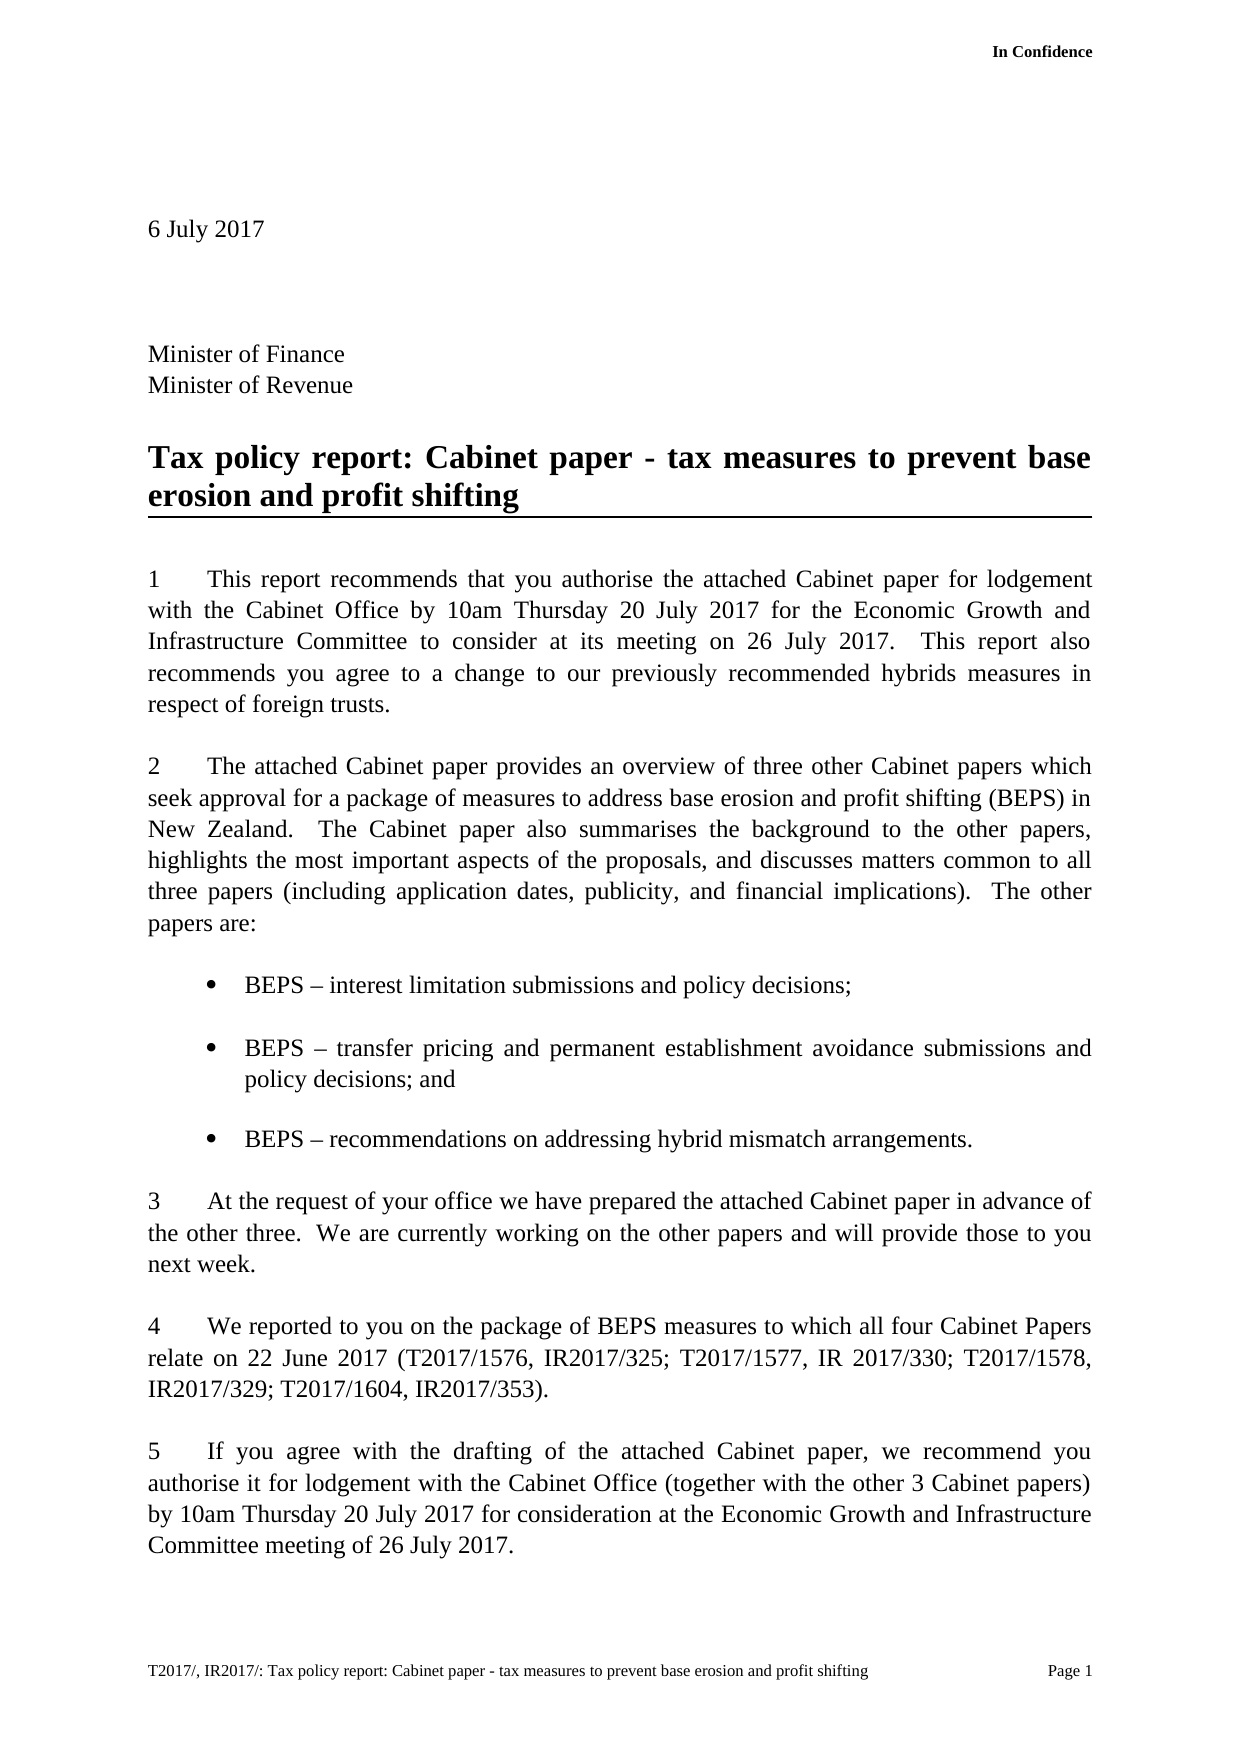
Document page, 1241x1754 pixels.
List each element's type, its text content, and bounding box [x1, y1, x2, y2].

text This report recommends that you authorise the attached Cabinet paper for lodgement with the Cabinet Office by 10am Thursday 20 July 2017 for the Economic Growth and Infrastructure Committee to consider at its meeting on 26 July 2017. This report also recommends you agree to a change to our previously recommended hybrids measures in respect of foreign trusts. [148, 561, 1092, 718]
list BEPS – recommendations on addressing hybrid mismatch arrangements. [207, 1121, 1092, 1153]
text If you agree with the drafting of the attached Cabinet paper, we recommend you authorise it for lodgement with the Cabinet Office (together with the other 3 Cabinet papers) by 10am Thursday 20 July 2017 for consideration at the Economic Growth and Infrastructure Committee meeting of 26 July 2017. [148, 1434, 1092, 1559]
text At the request of your office we have prepared the attached Cabinet paper in advance of the other three. We are currently working on the other papers and will provide those to you next week. [148, 1184, 1092, 1278]
text Minister of Finance [148, 337, 1092, 368]
list BEPS – interest limitation submissions and policy decisions; [207, 968, 1092, 999]
text The attached Cabinet paper provides an overview of three other Cabinet papers which seek approval for a package of measures to address base erosion and profit shifting (BEPS) in New Zealand. The Cabinet paper also summarises the background to the other papers, highlights the most important aspects of the proposals, and discusses matters common to all three papers (including application dates, publicity, and financial implications). The other papers are: [148, 749, 1092, 936]
text 6 July 2017 [148, 212, 1093, 243]
text We reported to you on the package of BEPS measures to which all four Cabinet Papers relate on 22 June 2017 (T2017/1576, IR2017/325; T2017/1577, IR 2017/330; T2017/1578, IR2017/329; T2017/1604, IR2017/353). [148, 1309, 1092, 1403]
text Minister of Revenue [148, 368, 1092, 399]
list BEPS – transfer pricing and permanent establishment avoidance submissions and policy decisions; and [207, 1030, 1092, 1093]
title Tax policy report: Cabinet paper - tax measures to prevent base erosion and profit shifting [148, 437, 1092, 516]
